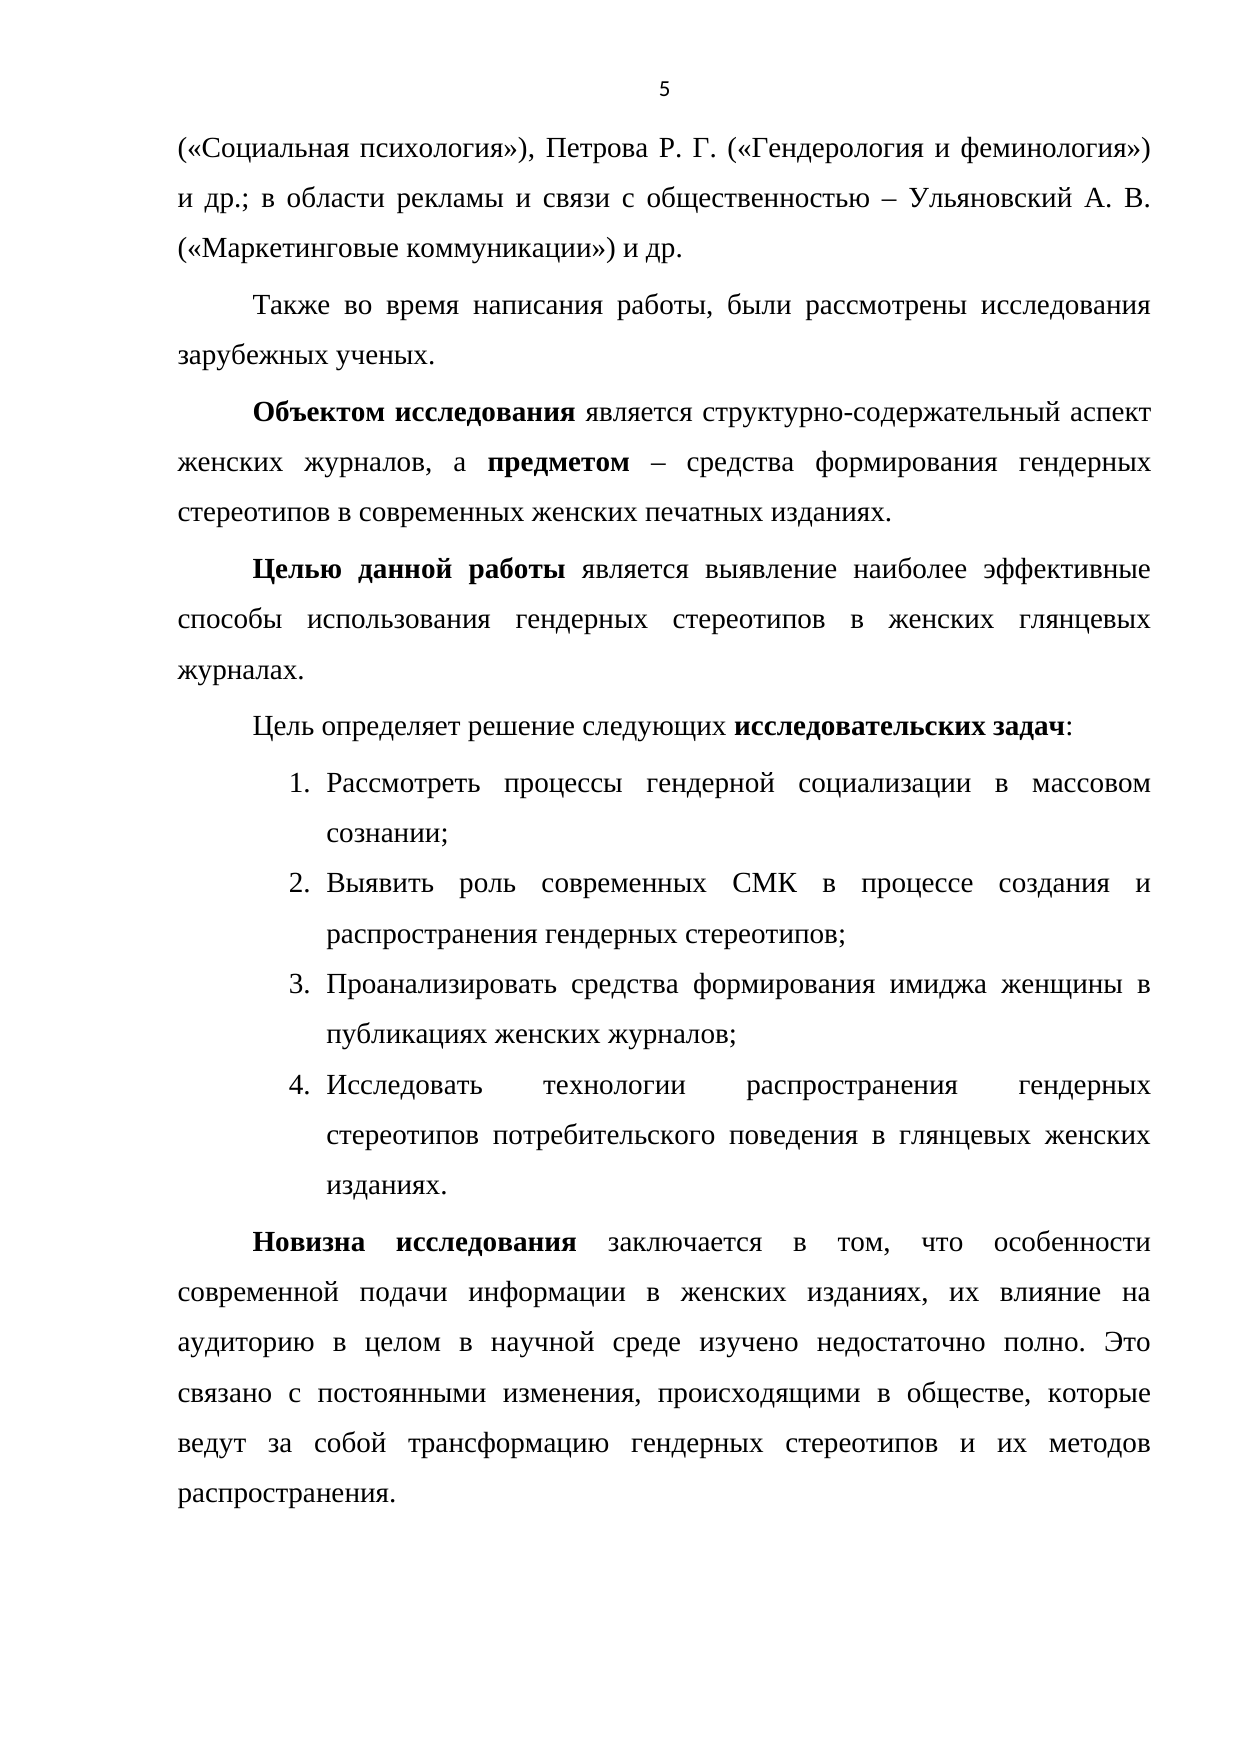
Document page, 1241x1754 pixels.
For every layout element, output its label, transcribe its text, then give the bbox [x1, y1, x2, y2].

text Также во время написания работы, были рассмотрены исследования зарубежных ученых. [177, 287, 1152, 371]
list Исследовать технологии распространения гендерных стереотипов потребительского поведения в глянцевых женских изданиях. [288, 1067, 1152, 1201]
list Выявить роль современных СМК в процессе создания и распространения гендерных стереотипов; [288, 866, 1152, 949]
text Объектом исследования является структурно-содержательный аспект женских журналов, а предметом – средства формирования гендерных стереотипов в современных женских печатных изданиях. [177, 394, 1152, 528]
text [177, 130, 1152, 264]
text Новизна исследования заключается в том, что особенности современной подачи информации в женских изданиях, их влияние на аудиторию в целом в научной среде изучено недостаточно полно. Это связано с постоянными изменения, происходящими в обществе, которые ведут за собой трансформацию гендерных стереотипов и их методов распространения. [177, 1224, 1152, 1509]
text Цель определяет решение следующих исследовательских задач: [177, 708, 1152, 742]
list Проанализировать средства формирования имиджа женщины в публикациях женских журналов; [288, 966, 1152, 1050]
text Целью данной работы является выявление наиболее эффективные способы использования гендерных стереотипов в женских глянцевых журналах. [177, 551, 1152, 685]
list Рассмотреть процессы гендерной социализации в массовом сознании; [288, 765, 1152, 849]
